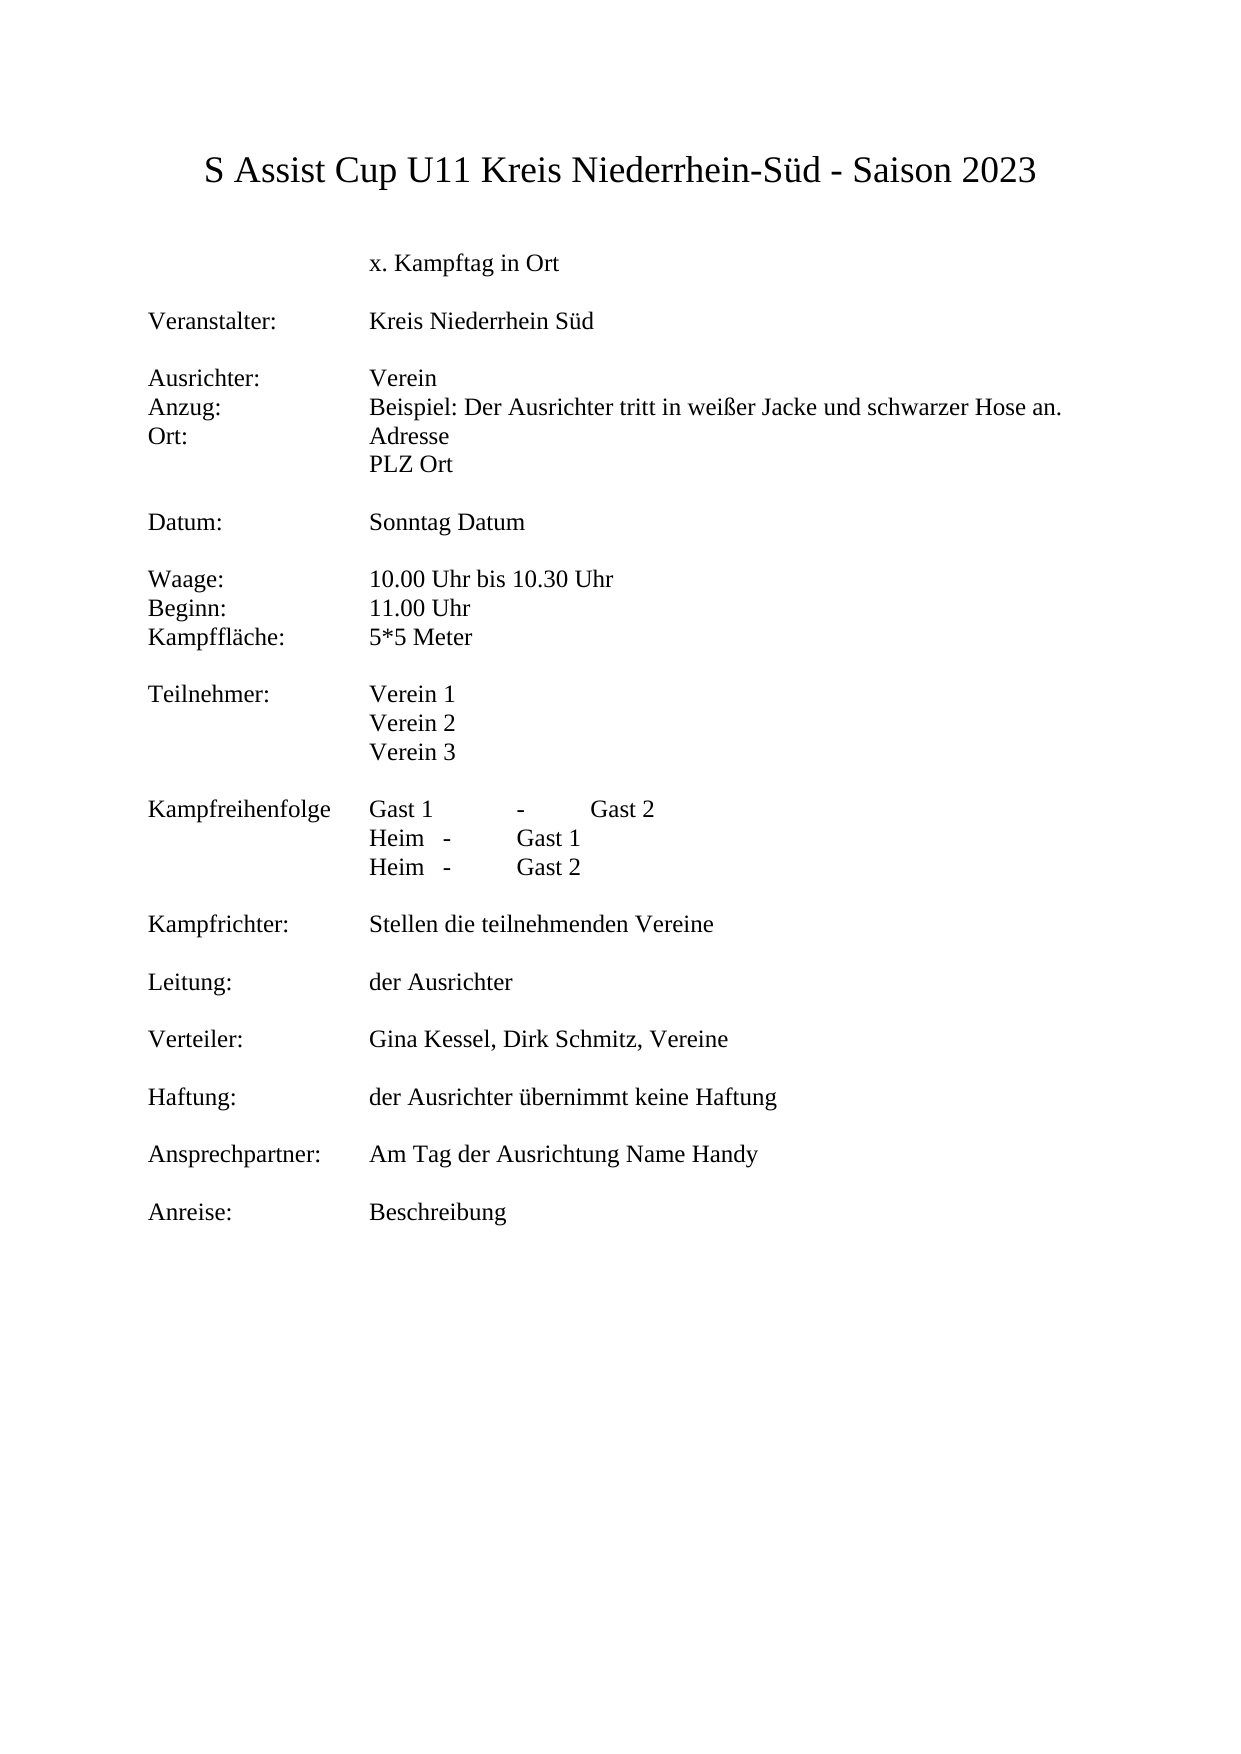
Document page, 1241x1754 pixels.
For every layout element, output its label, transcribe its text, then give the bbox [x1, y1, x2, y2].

text Ausrichter: Verein [148, 363, 1093, 392]
text x. Kampftag in Ort [295, 248, 1093, 277]
text Heim - Gast 2 [295, 852, 1093, 881]
text Datum: Sonntag Datum [148, 507, 1093, 536]
text Teilnehmer: Verein 1 [148, 679, 1093, 708]
text Waage: 10.00 Uhr bis 10.30 Uhr [148, 564, 1093, 593]
text Ort: Adresse [148, 421, 1093, 449]
text Verteiler: Gina Kessel, Dirk Schmitz, Vereine [148, 1024, 1093, 1053]
text Leitung: der Ausrichter [148, 967, 1093, 996]
text Kampfreihenfolge Gast 1 - Gast 2 [148, 794, 1093, 823]
text Anzug: Beispiel: Der Ausrichter tritt in weißer Jacke und schwarzer Hose an. [148, 392, 1093, 421]
text S Assist Cup U11 Kreis Niederrhein-Süd - Saison 2023 [148, 148, 1093, 191]
text Kampfrichter: Stellen die teilnehmenden Vereine [148, 909, 1093, 938]
text Kampffläche: 5*5 Meter [148, 622, 1093, 651]
text Veranstalter: Kreis Niederrhein Süd [148, 306, 1093, 334]
text Verein 2 [148, 708, 1093, 737]
text Beginn: 11.00 Uhr [148, 593, 1093, 622]
text Anreise: Beschreibung [148, 1197, 1093, 1226]
text Ansprechpartner: Am Tag der Ausrichtung Name Handy [148, 1139, 1093, 1168]
text Heim - Gast 1 [295, 823, 1093, 852]
text PLZ Ort [295, 449, 1093, 478]
text Haftung: der Ausrichter übernimmt keine Haftung [148, 1082, 1093, 1111]
text Verein 3 [148, 737, 1093, 766]
